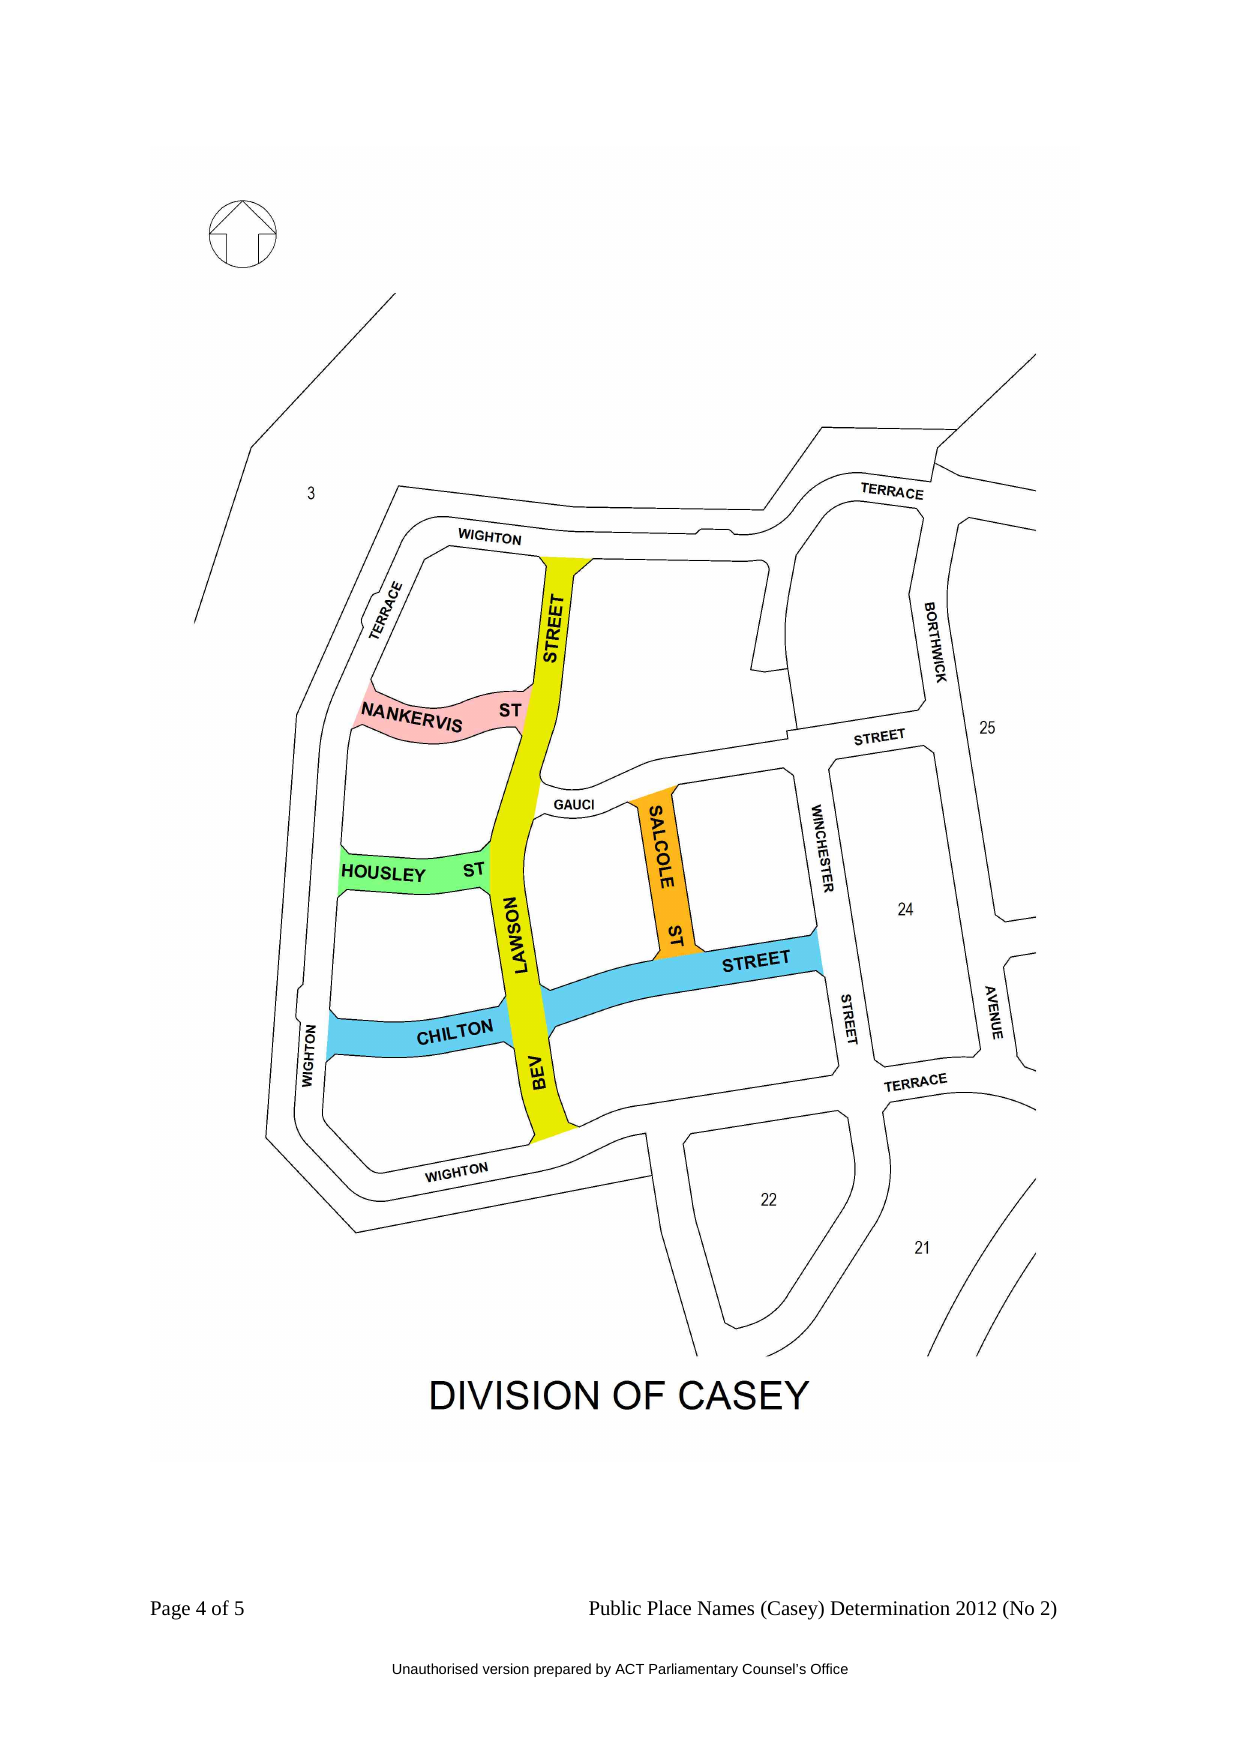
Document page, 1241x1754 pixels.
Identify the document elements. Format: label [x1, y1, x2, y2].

picture [150, 146, 1080, 1462]
